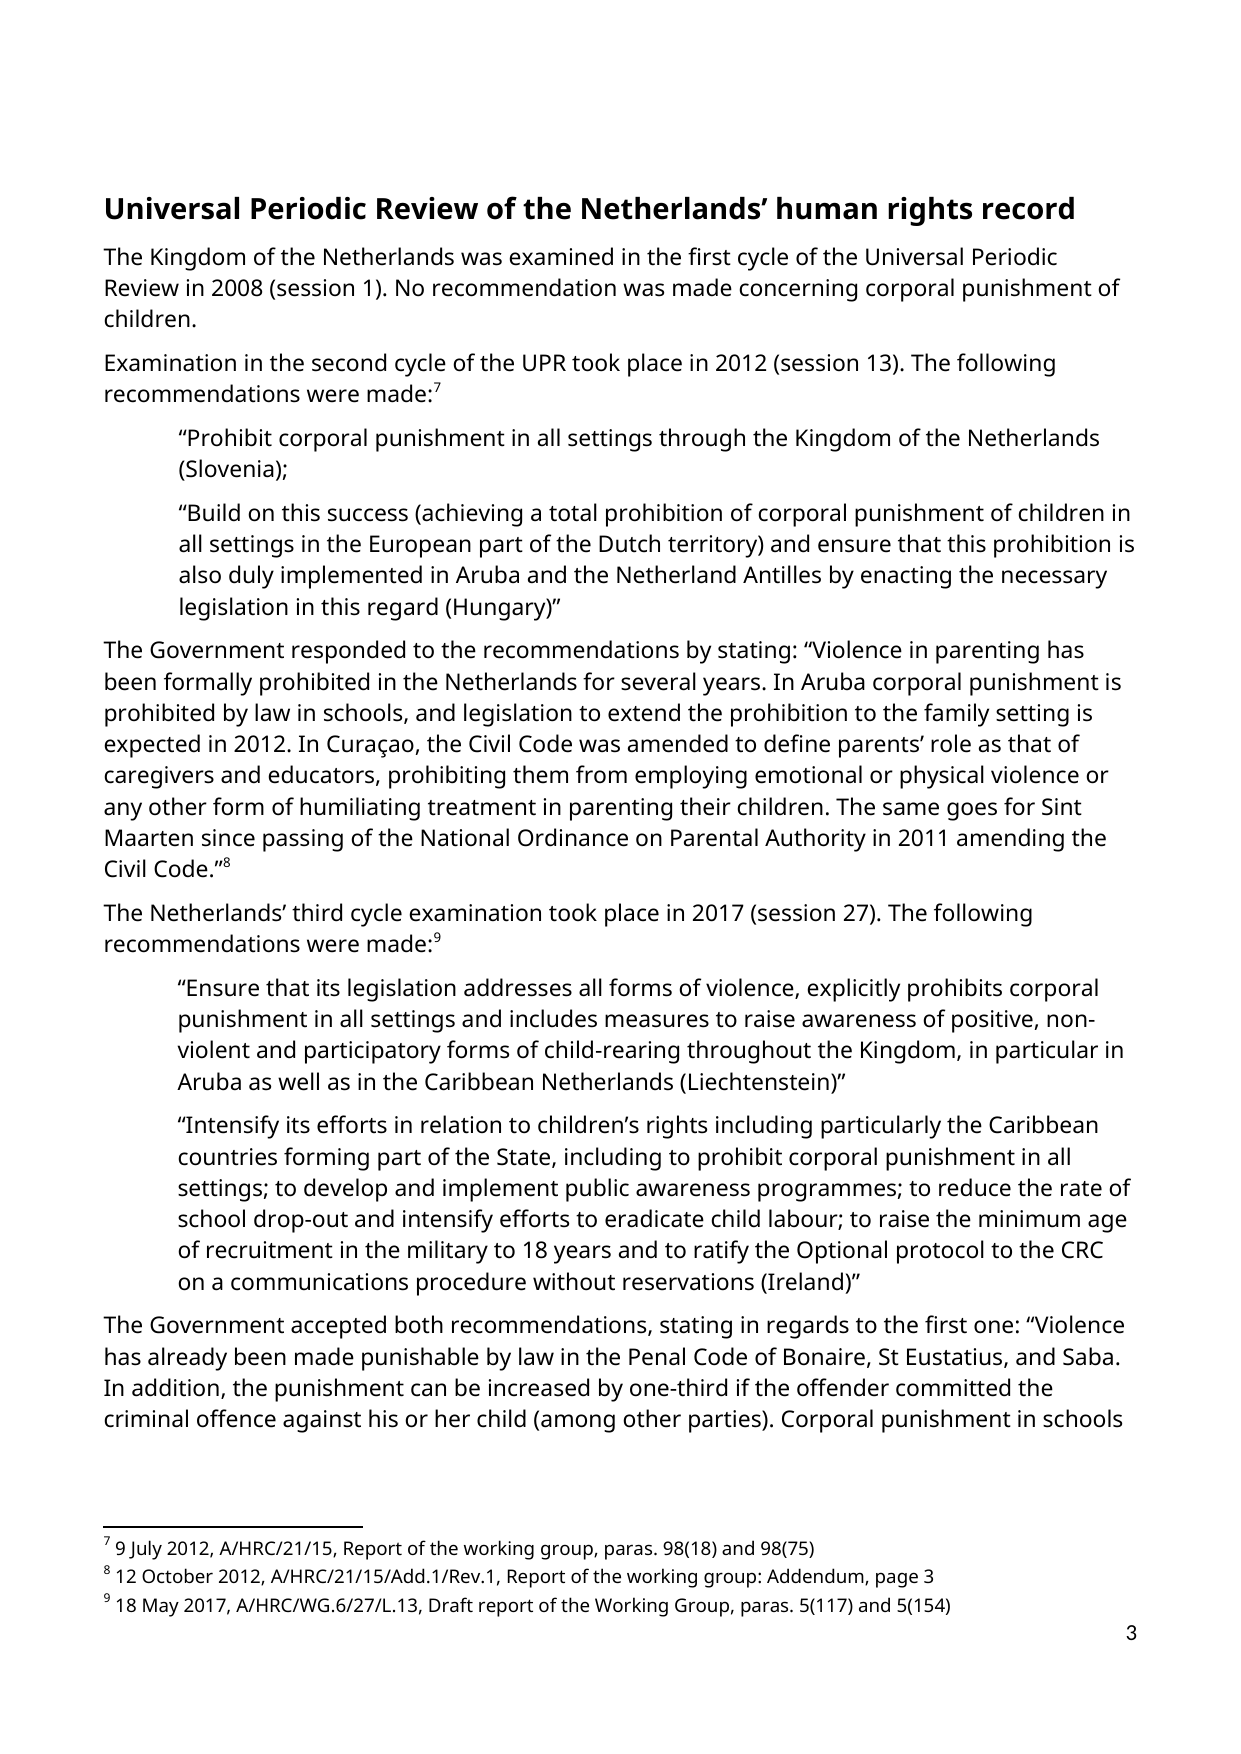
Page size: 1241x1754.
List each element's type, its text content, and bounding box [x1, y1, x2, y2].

subtitle Universal Periodic Review of the Netherlands’ human rights record [103, 188, 1137, 228]
text Examination in the second cycle of the UPR took place in 2012 (session 13). The following recommendations were made: [103, 347, 1137, 409]
text The Government responded to the recommendations by stating: “Violence in parenting has been formally prohibited in the Netherlands for several years. In Aruba corporal punishment is prohibited by law in schools, and legislation to extend the prohibition to the family setting is expected in 2012. In Curaçao, the Civil Code was amended to define parents’ role as that of caregivers and educators, prohibiting them from employing emotional or physical violence or any other form of humiliating treatment in parenting their children. The same goes for Sint Maarten since passing of the National Ordinance on Parental Authority in 2011 amending the Civil Code.” [103, 634, 1137, 884]
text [103, 1309, 1137, 1434]
text The Kingdom of the Netherlands was examined in the first cycle of the Universal Periodic Review in 2008 (session 1). No recommendation was made concerning corporal punishment of children. [103, 241, 1137, 334]
text “Prohibit corporal punishment in all settings through the Kingdom of the Netherlands (Slovenia); [178, 422, 1137, 484]
text “Ensure that its legislation addresses all forms of violence, explicitly prohibits corporal punishment in all settings and includes measures to raise awareness of positive, non-violent and participatory forms of child-rearing throughout the Kingdom, in particular in Aruba as well as in the Caribbean Netherlands (Liechtenstein)” [177, 972, 1137, 1097]
text The Netherlands’ third cycle examination took place in 2017 (session 27). The following recommendations were made: [103, 897, 1137, 959]
text “Intensify its efforts in relation to children’s rights including particularly the Caribbean countries forming part of the State, including to prohibit corporal punishment in all settings; to develop and implement public awareness programmes; to reduce the rate of school drop-out and intensify efforts to eradicate child labour; to raise the minimum age of recruitment in the military to 18 years and to ratify the Optional protocol to the CRC on a communications procedure without reservations (Ireland)” [177, 1109, 1137, 1297]
text “Build on this success (achieving a total prohibition of corporal punishment of children in all settings in the European part of the Dutch territory) and ensure that this prohibition is also duly implemented in Aruba and the Netherland Antilles by enacting the necessary legislation in this regard (Hungary)” [178, 497, 1137, 622]
